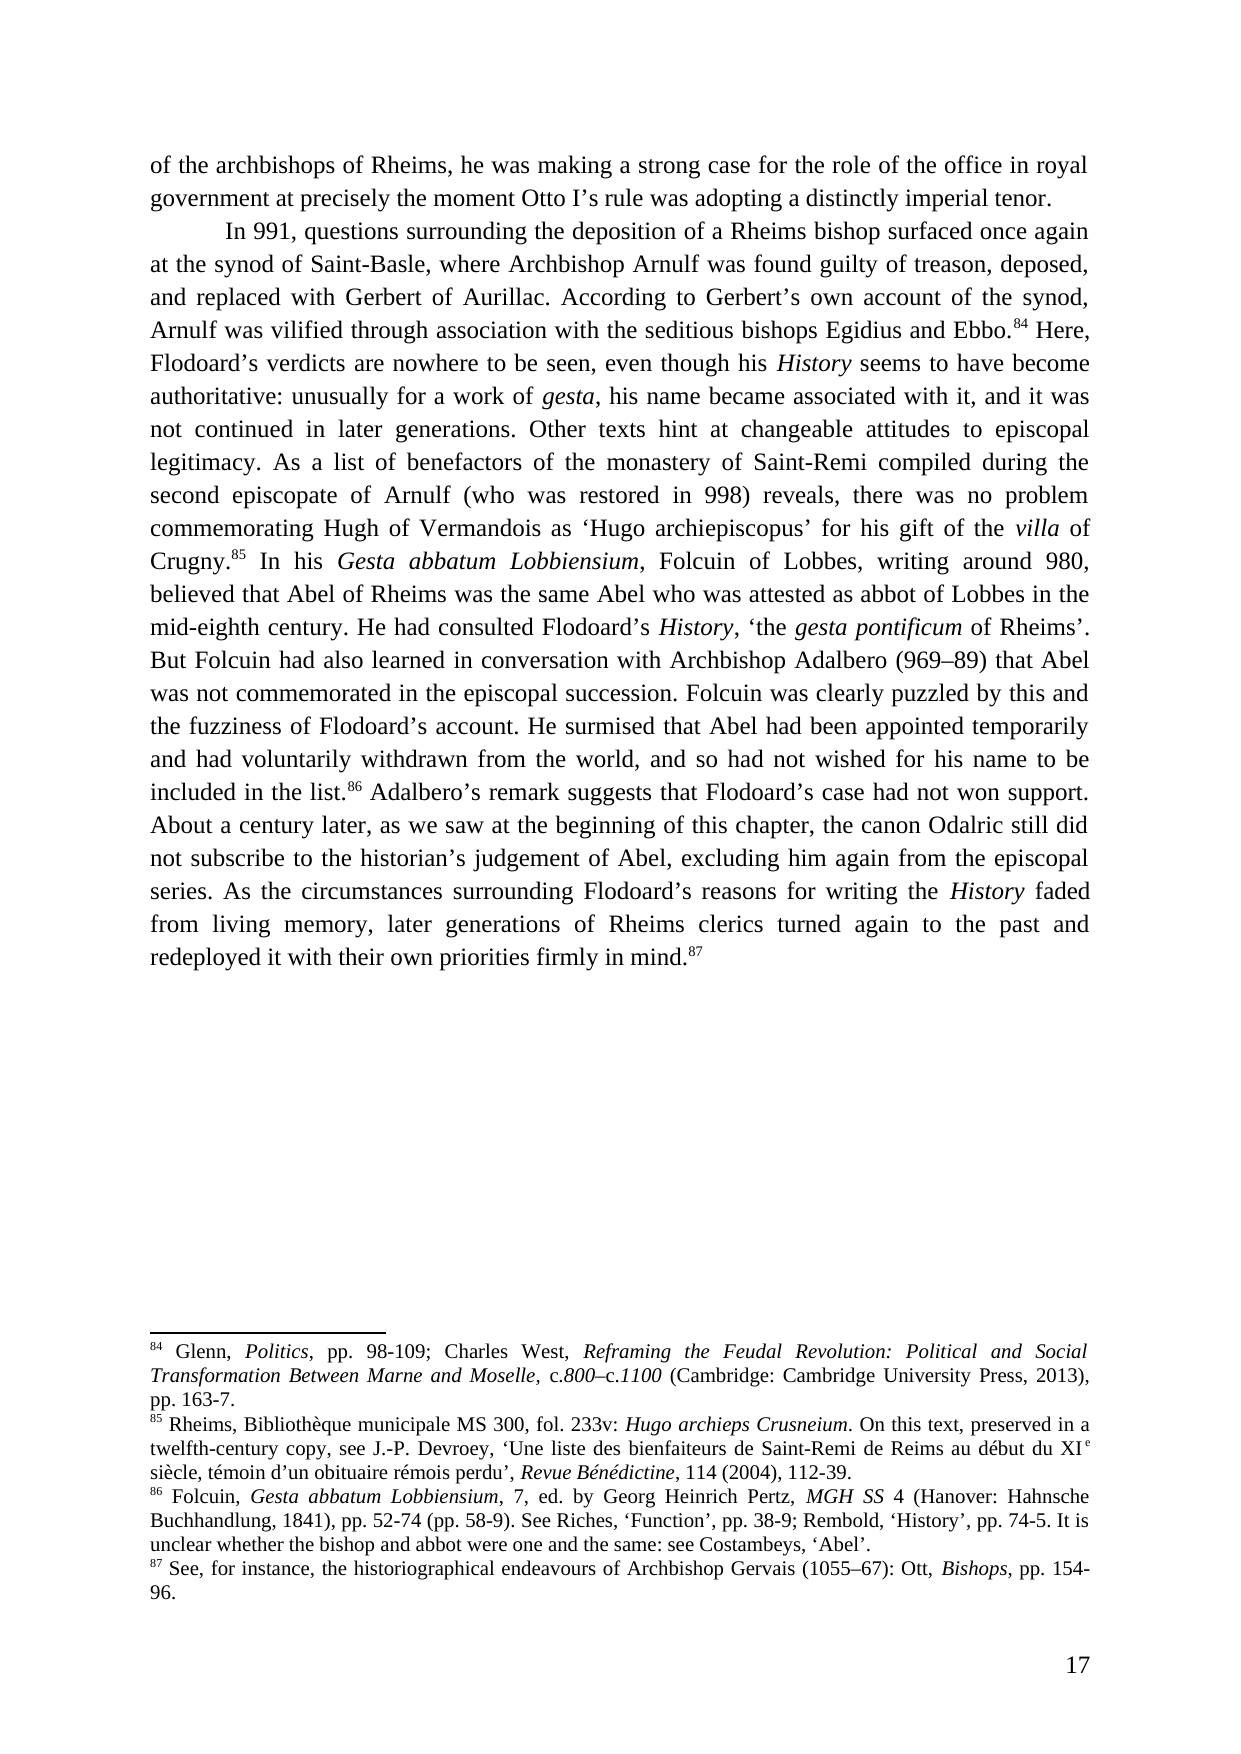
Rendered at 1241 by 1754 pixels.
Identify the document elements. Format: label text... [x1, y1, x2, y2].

text In 991, questions surrounding the deposition of a Rheims bishop surfaced once again at the synod of Saint-Basle, where Archbishop Arnulf was found guilty of treason, deposed, and replaced with Gerbert of Aurillac. According to Gerbert’s own account of the synod, Arnulf was vilified through association with the seditious bishops Egidius and Ebbo. Here, Flodoard’s verdicts are nowhere to be seen, even though his History seems to have become authoritative: unusually for a work of gesta, his name became associated with it, and it was not continued in later generations. Other texts hint at changeable attitudes to episcopal legitimacy. As a list of benefactors of the monastery of Saint-Remi compiled during the second episcopate of Arnulf (who was restored in 998) reveals, there was no problem commemorating Hugh of Vermandois as ‘Hugo archiepiscopus’ for his gift of the villa of Crugny. In his Gesta abbatum Lobbiensium, Folcuin of Lobbes, writing around 980, believed that Abel of Rheims was the same Abel who was attested as abbot of Lobbes in the mid-eighth century. He had consulted Flodoard’s History, ‘the gesta pontificum of Rheims’. But Folcuin had also learned in conversation with Archbishop Adalbero (969–89) that Abel was not commemorated in the episcopal succession. Folcuin was clearly puzzled by this and the fuzziness of Flodoard’s account. He surmised that Abel had been appointed temporarily and had voluntarily withdrawn from the world, and so had not wished for his name to be included in the list. Adalbero’s remark suggests that Flodoard’s case had not won support. About a century later, as we saw at the beginning of this chapter, the canon Odalric still did not subscribe to the historian’s judgement of Abel, excluding him again from the episcopal series. As the circumstances surrounding Flodoard’s reasons for writing the History faded from living memory, later generations of Rheims clerics turned again to the past and redeployed it with their own priorities firmly in mind. [150, 216, 1090, 971]
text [150, 150, 1090, 212]
